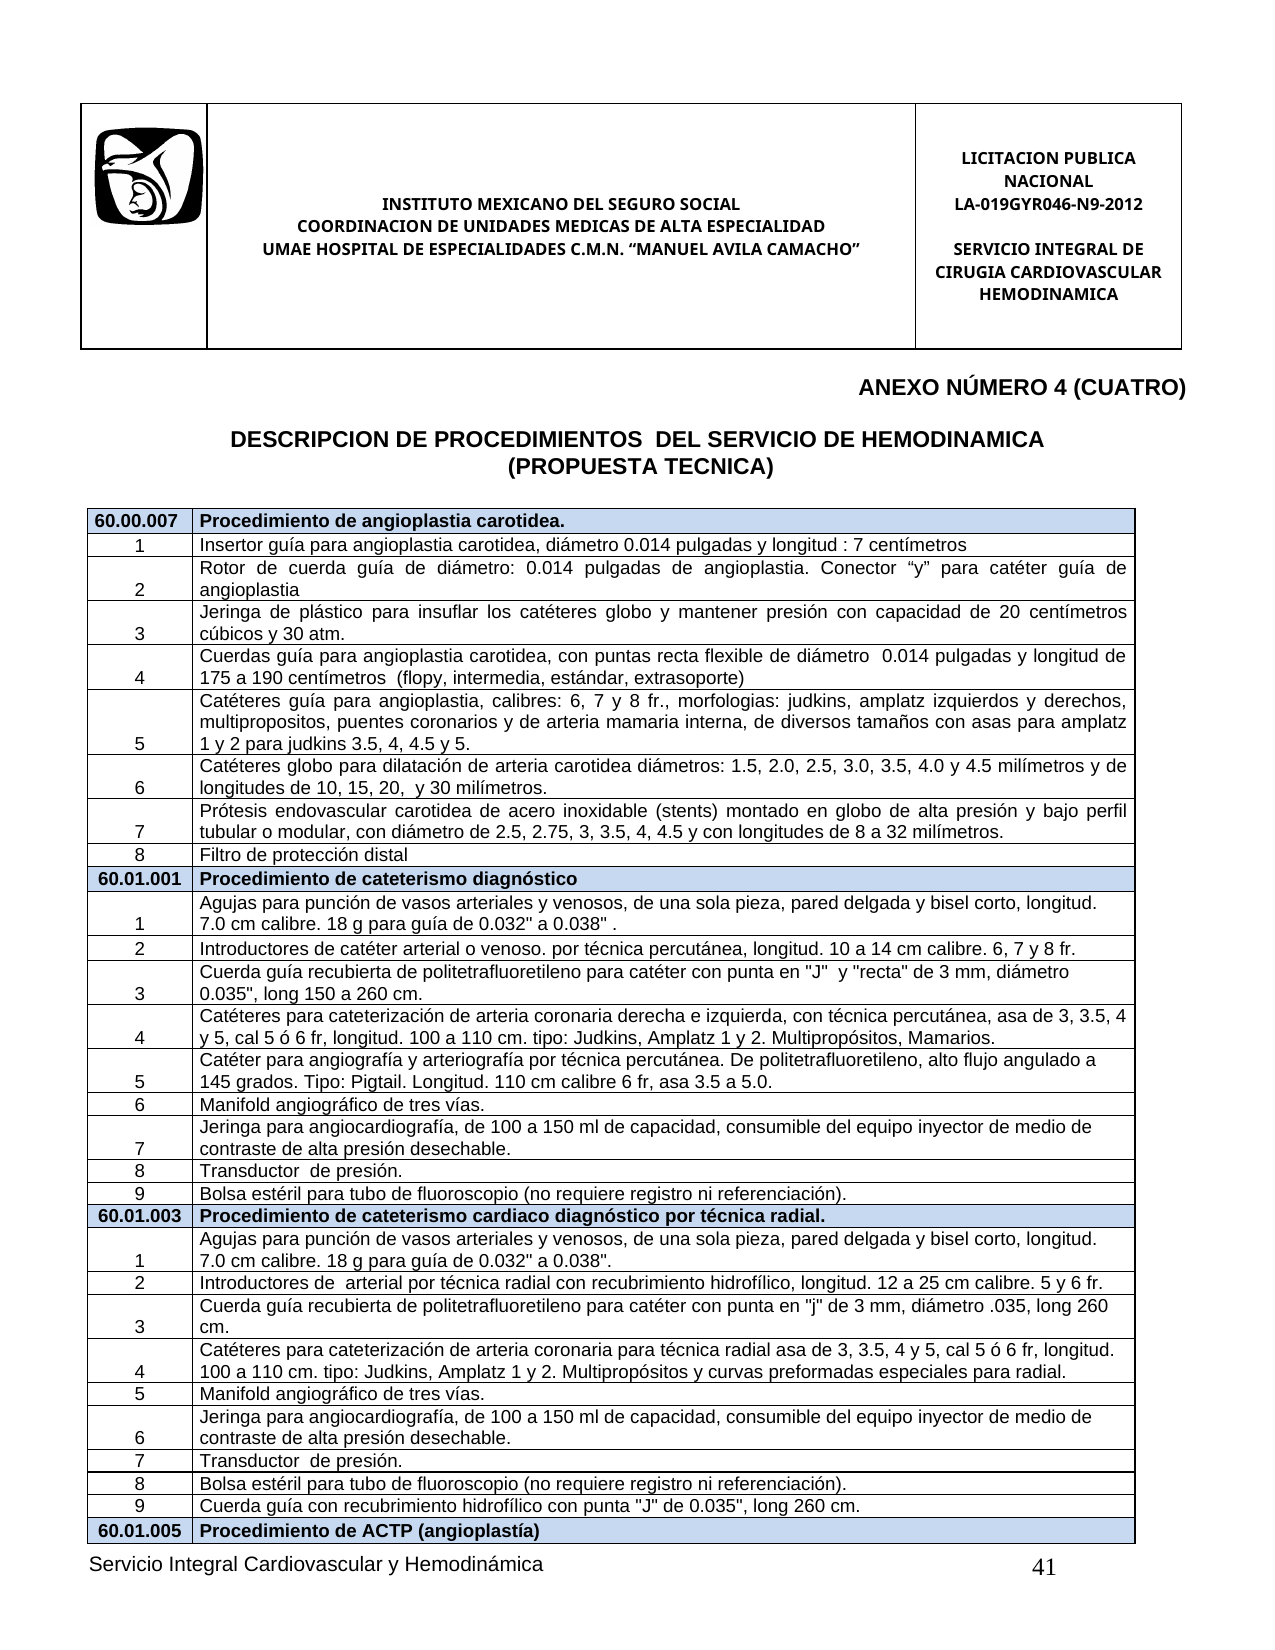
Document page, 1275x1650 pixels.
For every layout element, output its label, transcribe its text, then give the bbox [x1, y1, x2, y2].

table_cell Prótesis endovascular carotidea de acero inoxidable (stents) montado en globo de alta presión y bajo perfil tubular o modular, con diámetro de 2.5, 2.75, 3, 3.5, 4, 4.5 y con longitudes de . [193, 799, 1134, 842]
table_cell Manifold angiográfico de tres vías. [193, 1093, 1134, 1115]
table_cell Procedimiento de cateterismo cardiaco diagnóstico por técnica radial. [193, 1205, 1134, 1227]
table_cell Cuerda guía recubierta de politetrafluoretileno para catéter con punta en "j" de , diámetro .035, long . [193, 1295, 1134, 1338]
table_cell 6 [88, 1406, 192, 1449]
table_header 60.00.007 [88, 509, 192, 533]
table_cell 8 [88, 844, 192, 866]
table_cell Cuerda guía recubierta de politetrafluoretileno para catéter con punta en "J" y "recta" de , diámetro 0.035", long . [193, 961, 1134, 1004]
table_cell Catéter para angiografía y arteriografía por técnica percutánea. De politetrafluoretileno, alto flujo angulado a 145 grados. Tipo: Pigtail. Longitud. calibre 6 fr, asa 5.0. [193, 1049, 1134, 1092]
table_cell Agujas para punción de vasos arteriales y venosos, de una sola pieza, pared delgada y bisel corto, longitud. calibre. para guía de 0.032" a 0.038". [193, 1228, 1134, 1271]
table_cell 4 [88, 1005, 192, 1048]
table_cell 6 [88, 1093, 192, 1115]
table_cell Transductor de presión. [193, 1160, 1134, 1182]
table_cell 2 [88, 936, 192, 960]
table_cell 9 [88, 1183, 192, 1204]
table_cell Introductores de catéter arterial o venoso. por técnica percutánea, longitud. calibre. 6, 7 y 8 fr. [193, 936, 1134, 960]
table_cell 5 [88, 1049, 192, 1092]
table_cell Catéteres globo para dilatación de arteria carotidea diámetros: 1.5, 2.0, 2.5, 3.0, 3.5, 4.0 y y de longitudes de 10, 15, 20, y . [193, 755, 1134, 798]
table_cell 3 [88, 1295, 192, 1338]
table_cell 1 [88, 534, 192, 556]
table_cell Rotor de cuerda guía de diámetro: de angioplastia. Conector “y” para catéter guía de angioplastia [193, 557, 1134, 600]
table_cell 9 [88, 1495, 192, 1517]
table_cell Jeringa para angiocardiografía, de 150 ml de capacidad, consumible del equipo inyector de medio de contraste de alta presión desechable. [193, 1406, 1134, 1449]
table_cell 60.01.001 [88, 867, 192, 891]
table_cell Procedimiento de ACTP (angioplastía) [193, 1518, 1134, 1543]
table_cell 1 [88, 892, 192, 935]
table_cell Jeringa de plástico para insuflar los catéteres globo y mantener presión con capacidad de cúbicos y 30 atm. [193, 601, 1134, 644]
table_cell 8 [88, 1160, 192, 1182]
text (PROPUESTA TECNICA) [89, 453, 1186, 479]
table_cell Bolsa estéril para tubo de fluoroscopio (no requiere registro ni referenciación). [193, 1183, 1134, 1204]
table_cell Insertor guía para angioplastia carotidea, diámetro y longitud : [193, 534, 1134, 556]
table_cell Catéteres para cateterización de arteria coronaria derecha e izquierda, con técnica percutánea, asa de 3, 3.5, 4 y 5, cal 5 ó 6 fr, longitud. . tipo: Judkins, Amplatz 1 y 2. Multipropósitos, Mamarios. [193, 1005, 1134, 1048]
table_cell Jeringa para angiocardiografía, de 150 ml de capacidad, consumible del equipo inyector de medio de contraste de alta presión desechable. [193, 1116, 1134, 1159]
table_cell Cuerdas guía para angioplastia carotidea, con puntas recta flexible de diámetro y longitud de (flopy, intermedia, estándar, extrasoporte) [193, 645, 1134, 688]
table_cell 5 [88, 690, 192, 754]
table_cell Bolsa estéril para tubo de fluoroscopio (no requiere registro ni referenciación). [193, 1473, 1134, 1494]
table_cell 2 [88, 1272, 192, 1294]
table_header Procedimiento de angioplastia carotidea. [193, 509, 1134, 533]
picture [91, 127, 206, 227]
table_cell 6 [88, 755, 192, 798]
table_cell 60.01.005 [88, 1518, 192, 1543]
table_cell Manifold angiográfico de tres vías. [193, 1383, 1134, 1404]
table_cell 7 [88, 799, 192, 842]
text DESCRIPCION DE PROCEDIMIENTOS DEL SERVICIO DE HEMODINAMICA [89, 426, 1186, 453]
table_cell Cuerda guía con recubrimiento hidrofílico con punta "J" de 0.035", long . [193, 1495, 1134, 1517]
table_cell 4 [88, 645, 192, 688]
table_cell Catéteres para cateterización de arteria coronaria para técnica radial asa de 3, 3.5, 4 y 5, cal 5 ó 6 fr, longitud. . tipo: Judkins, Amplatz 1 y 2. Multipropósitos y curvas preformadas especiales para radial. [193, 1339, 1134, 1382]
table_cell 3 [88, 601, 192, 644]
table_cell 5 [88, 1383, 192, 1404]
subtitle ANEXO NÚMERO 4 (CUATRO) [89, 374, 1186, 400]
table_cell 2 [88, 557, 192, 600]
table_cell 8 [88, 1473, 192, 1494]
table_cell Agujas para punción de vasos arteriales y venosos, de una sola pieza, pared delgada y bisel corto, longitud. calibre. para guía de 0.032" a 0.038" . [193, 892, 1134, 935]
table_cell 1 [88, 1228, 192, 1271]
table_cell Introductores de arterial por técnica radial con recubrimiento hidrofílico, longitud. calibre. 5 y 6 fr. [193, 1272, 1134, 1294]
table_cell 60.01.003 [88, 1205, 192, 1227]
table_cell 3 [88, 961, 192, 1004]
table_cell 7 [88, 1116, 192, 1159]
table_cell Transductor de presión. [193, 1450, 1134, 1471]
table_cell Catéteres guía para angioplastia, calibres: 6, 7 y 8 fr., morfologias: judkins, amplatz izquierdos y derechos, multipropositos, puentes coronarios y de arteria mamaria interna, de diversos tamaños con asas para amplatz 1 y 2 para judkins 3.5, 4, 4.5 y 5. [193, 690, 1134, 754]
table_cell Procedimiento de cateterismo diagnóstico [193, 867, 1134, 891]
table_cell Filtro de protección distal [193, 844, 1134, 866]
table_cell 4 [88, 1339, 192, 1382]
table_cell 7 [88, 1450, 192, 1471]
